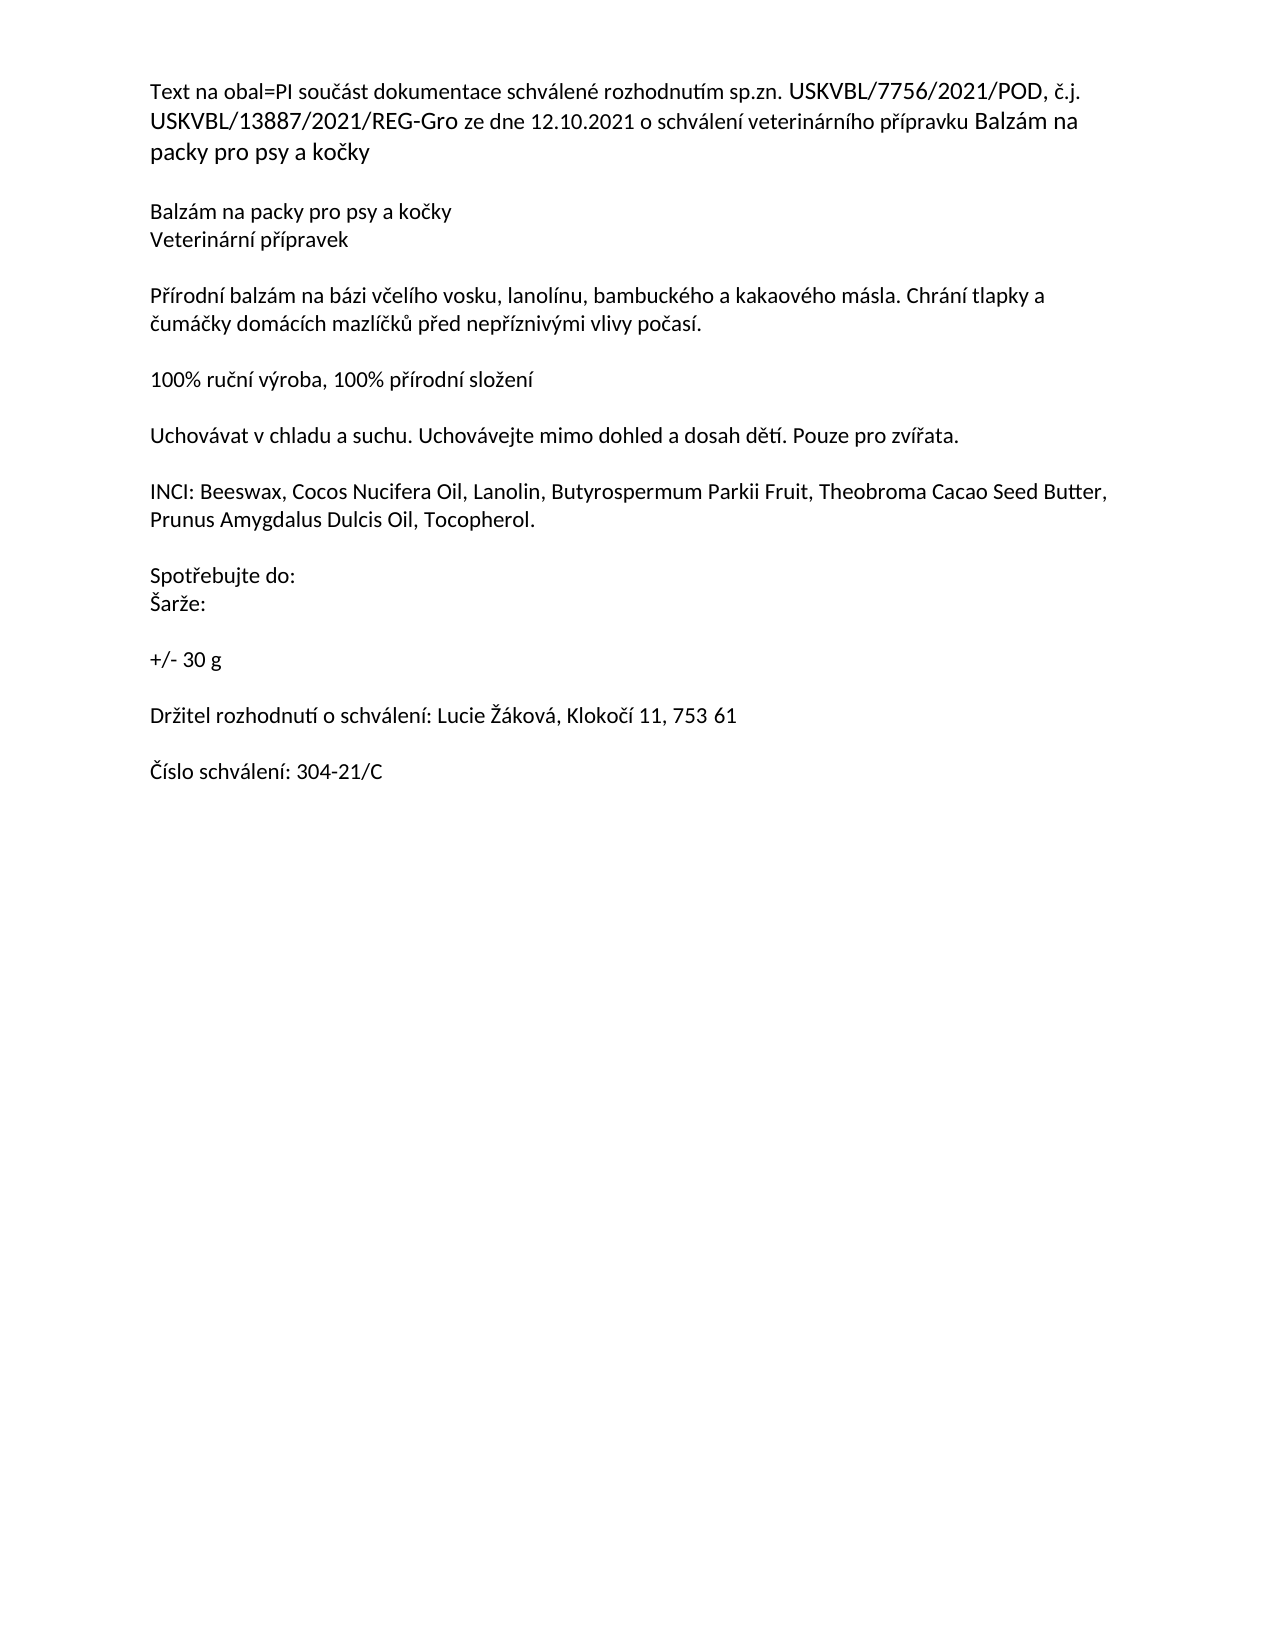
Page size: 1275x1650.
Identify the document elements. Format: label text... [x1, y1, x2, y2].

text Šarže: [150, 589, 1125, 617]
text +/- 30 g [150, 645, 1125, 673]
text Číslo schválení: 304-21/C [150, 757, 1125, 786]
text Veterinární přípravek [150, 225, 1125, 253]
text Balzám na packy pro psy a kočky [150, 197, 1125, 225]
text INCI: Beeswax, Cocos Nucifera Oil, Lanolin, Butyrospermum Parkii Fruit, Theobroma Cacao Seed Butter, Prunus Amygdalus Dulcis Oil, Tocopherol. [150, 477, 1125, 533]
text Přírodní balzám na bázi včelího vosku, lanolínu, bambuckého a kakaového másla. Chrání tlapky a čumáčky domácích mazlíčků před nepříznivými vlivy počasí. [150, 281, 1125, 337]
text 100% ruční výroba, 100% přírodní složení [150, 365, 1125, 393]
text Držitel rozhodnutí o schválení: Lucie Žáková, Klokočí 11, 753 61 [150, 701, 1125, 729]
text Spotřebujte do: [150, 561, 1125, 589]
text Uchovávat v chladu a suchu. Uchovávejte mimo dohled a dosah dětí. Pouze pro zvířata. [150, 421, 1125, 449]
